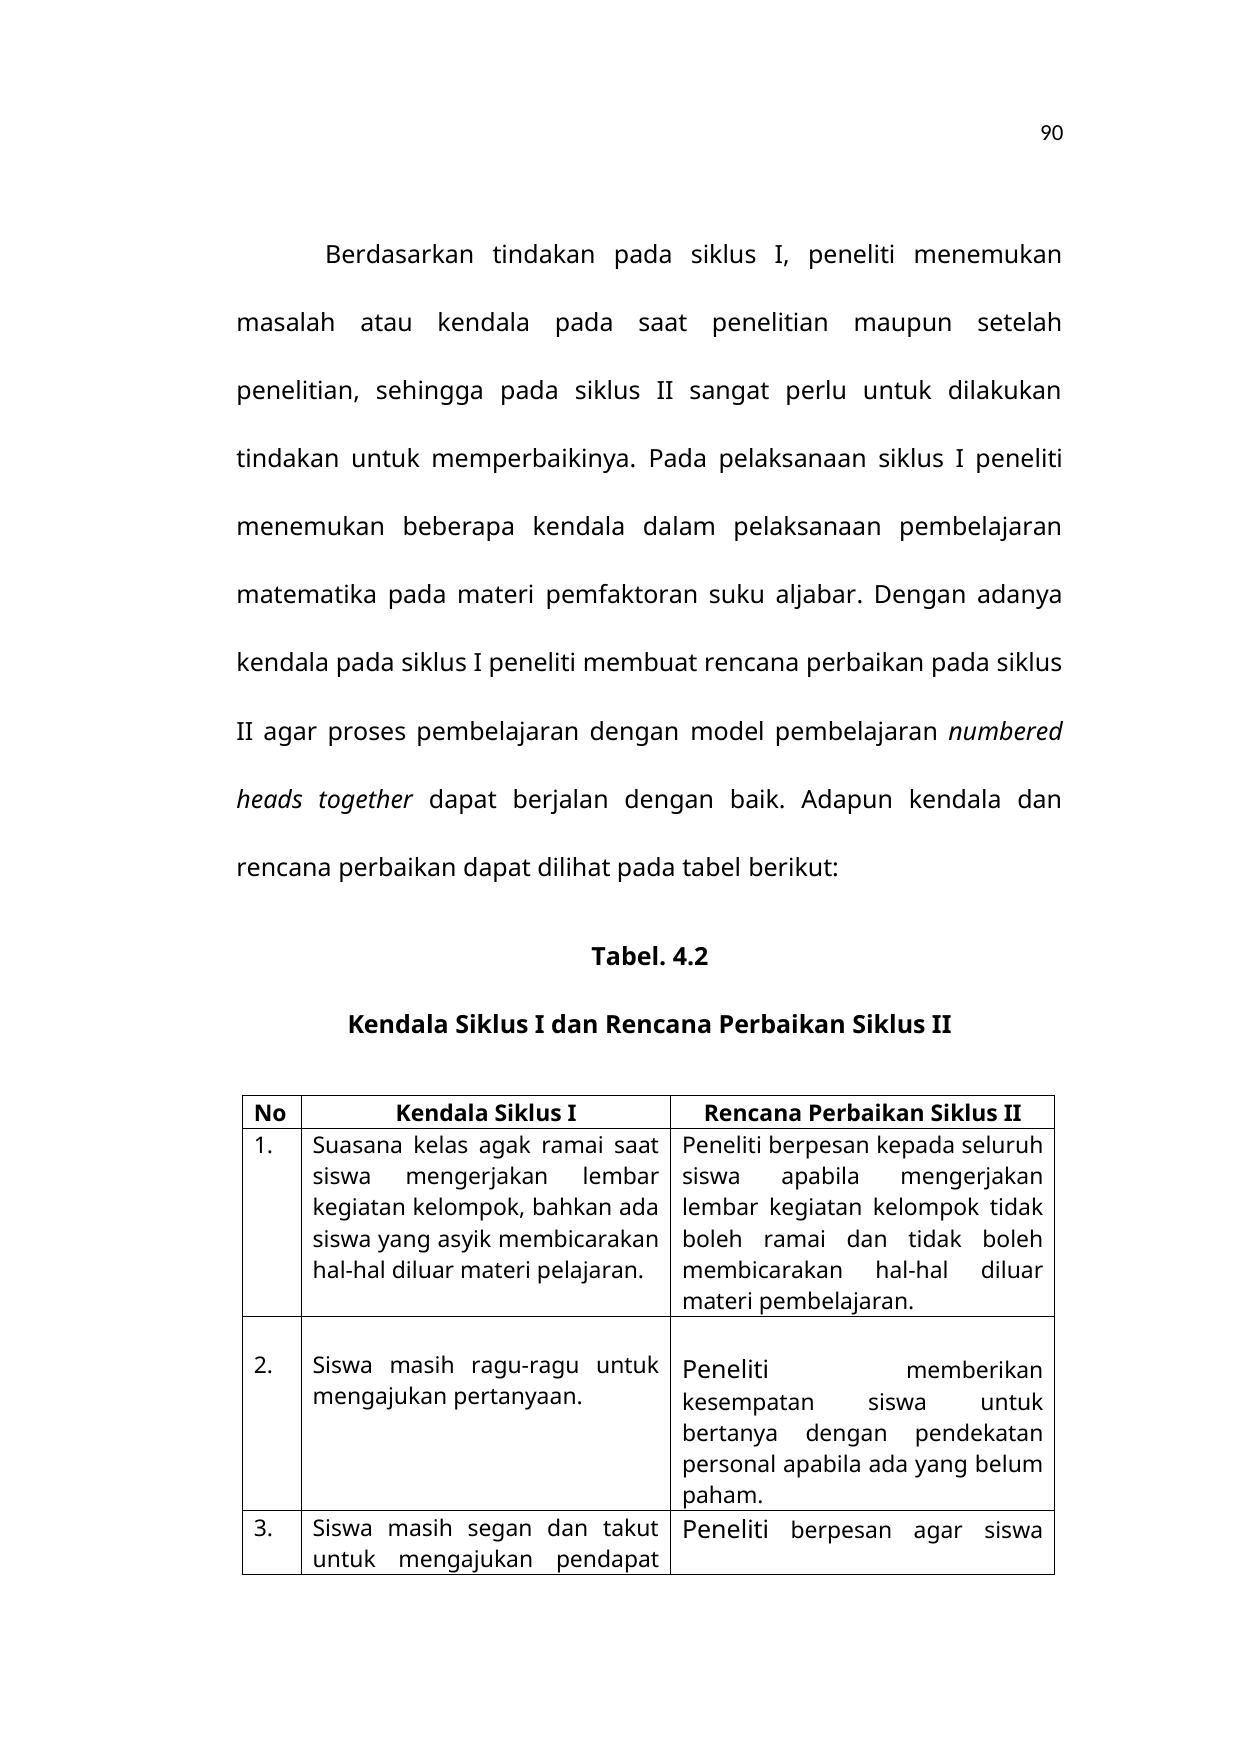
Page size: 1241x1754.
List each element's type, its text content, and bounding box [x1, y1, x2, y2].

table_cell 1. [243, 1129, 301, 1316]
list Kendala Siklus I dan Rencana Perbaikan Siklus II [236, 1006, 1063, 1041]
text Berdasarkan tindakan pada siklus I, peneliti menemukan masalah atau kendala pada saat penelitian maupun setelah penelitian, sehingga pada siklus II sangat perlu untuk dilakukan tindakan untuk memperbaikinya. Pada pelaksanaan siklus I peneliti menemukan beberapa kendala dalam pelaksanaan pembelajaran matematika pada materi pemfaktoran suku aljabar. Dengan adanya kendala pada siklus I peneliti membuat rencana perbaikan pada siklus II agar proses pembelajaran dengan model pembelajaran numbered heads together dapat berjalan dengan baik. Adapun kendala dan rencana perbaikan dapat dilihat pada tabel berikut: [236, 236, 1063, 883]
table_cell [671, 1511, 1054, 1574]
table_cell Peneliti memberikan kesempatan siswa untuk bertanya dengan pendekatan personal apabila ada yang belum paham. [671, 1317, 1054, 1510]
table_cell Peneliti berpesan kepada seluruh siswa apabila mengerjakan lembar kegiatan kelompok tidak boleh ramai dan tidak boleh membicarakan hal-hal diluar materi pembelajaran. [671, 1129, 1054, 1316]
table_cell Suasana kelas agak ramai saat siswa mengerjakan lembar kegiatan kelompok, bahkan ada siswa yang asyik membicarakan hal-hal diluar materi pelajaran. [302, 1129, 670, 1316]
table_cell 3. [243, 1511, 301, 1574]
table_header No [243, 1096, 301, 1128]
table_cell Siswa masih ragu-ragu untuk mengajukan pertanyaan. [302, 1317, 670, 1510]
table_header Kendala Siklus I [302, 1096, 670, 1128]
table_cell 2. [243, 1317, 301, 1510]
list Tabel. 4.2 [236, 938, 1063, 972]
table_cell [302, 1511, 670, 1574]
table_header Rencana Perbaikan Siklus II [671, 1096, 1054, 1128]
